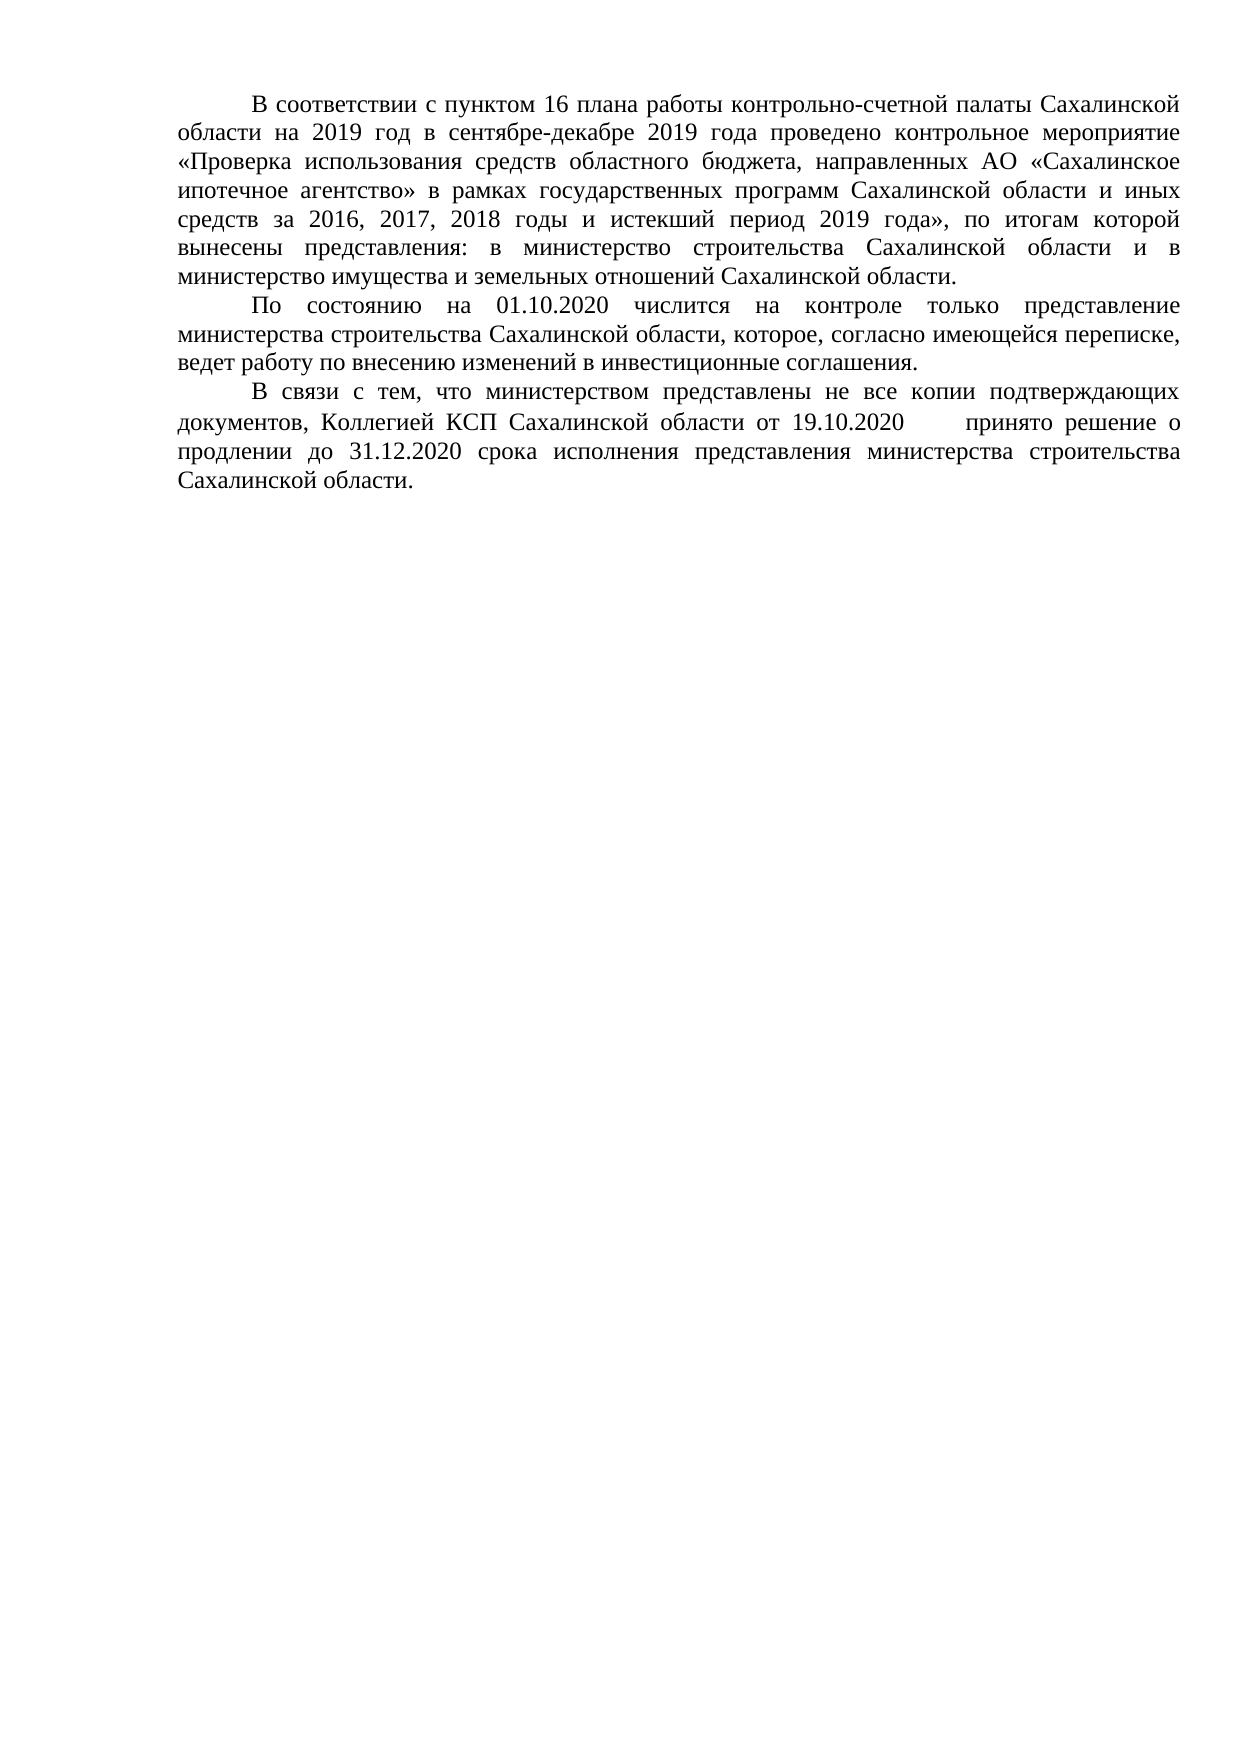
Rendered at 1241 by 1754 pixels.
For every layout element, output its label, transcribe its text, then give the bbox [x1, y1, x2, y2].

text В связи с тем, что министерством представлены не все копии подтверждающих документов, Коллегией КСП Сахалинской области от 19.10.2020 принято решение о продлении до 31.12.2020 срока исполнения представления министерства строительства Сахалинской области. [177, 376, 1181, 493]
text В соответствии с пунктом 16 плана работы контрольно-счетной палаты Сахалинской области на 2019 год в сентябре-декабре 2019 года проведено контрольное мероприятие «Проверка использования средств областного бюджета, направленных АО «Сахалинское ипотечное агентство» в рамках государственных программ Сахалинской области и иных средств за 2016, 2017, 2018 годы и истекший период 2019 года», по итогам которой вынесены представления: в министерство строительства Сахалинской области и в министерство имущества и земельных отношений Сахалинской области. [177, 89, 1181, 290]
text По состоянию на 01.10.2020 числится на контроле только представление министерства строительства Сахалинской области, которое, согласно имеющейся переписке, ведет работу по внесению изменений в инвестиционные соглашения. [177, 290, 1181, 376]
